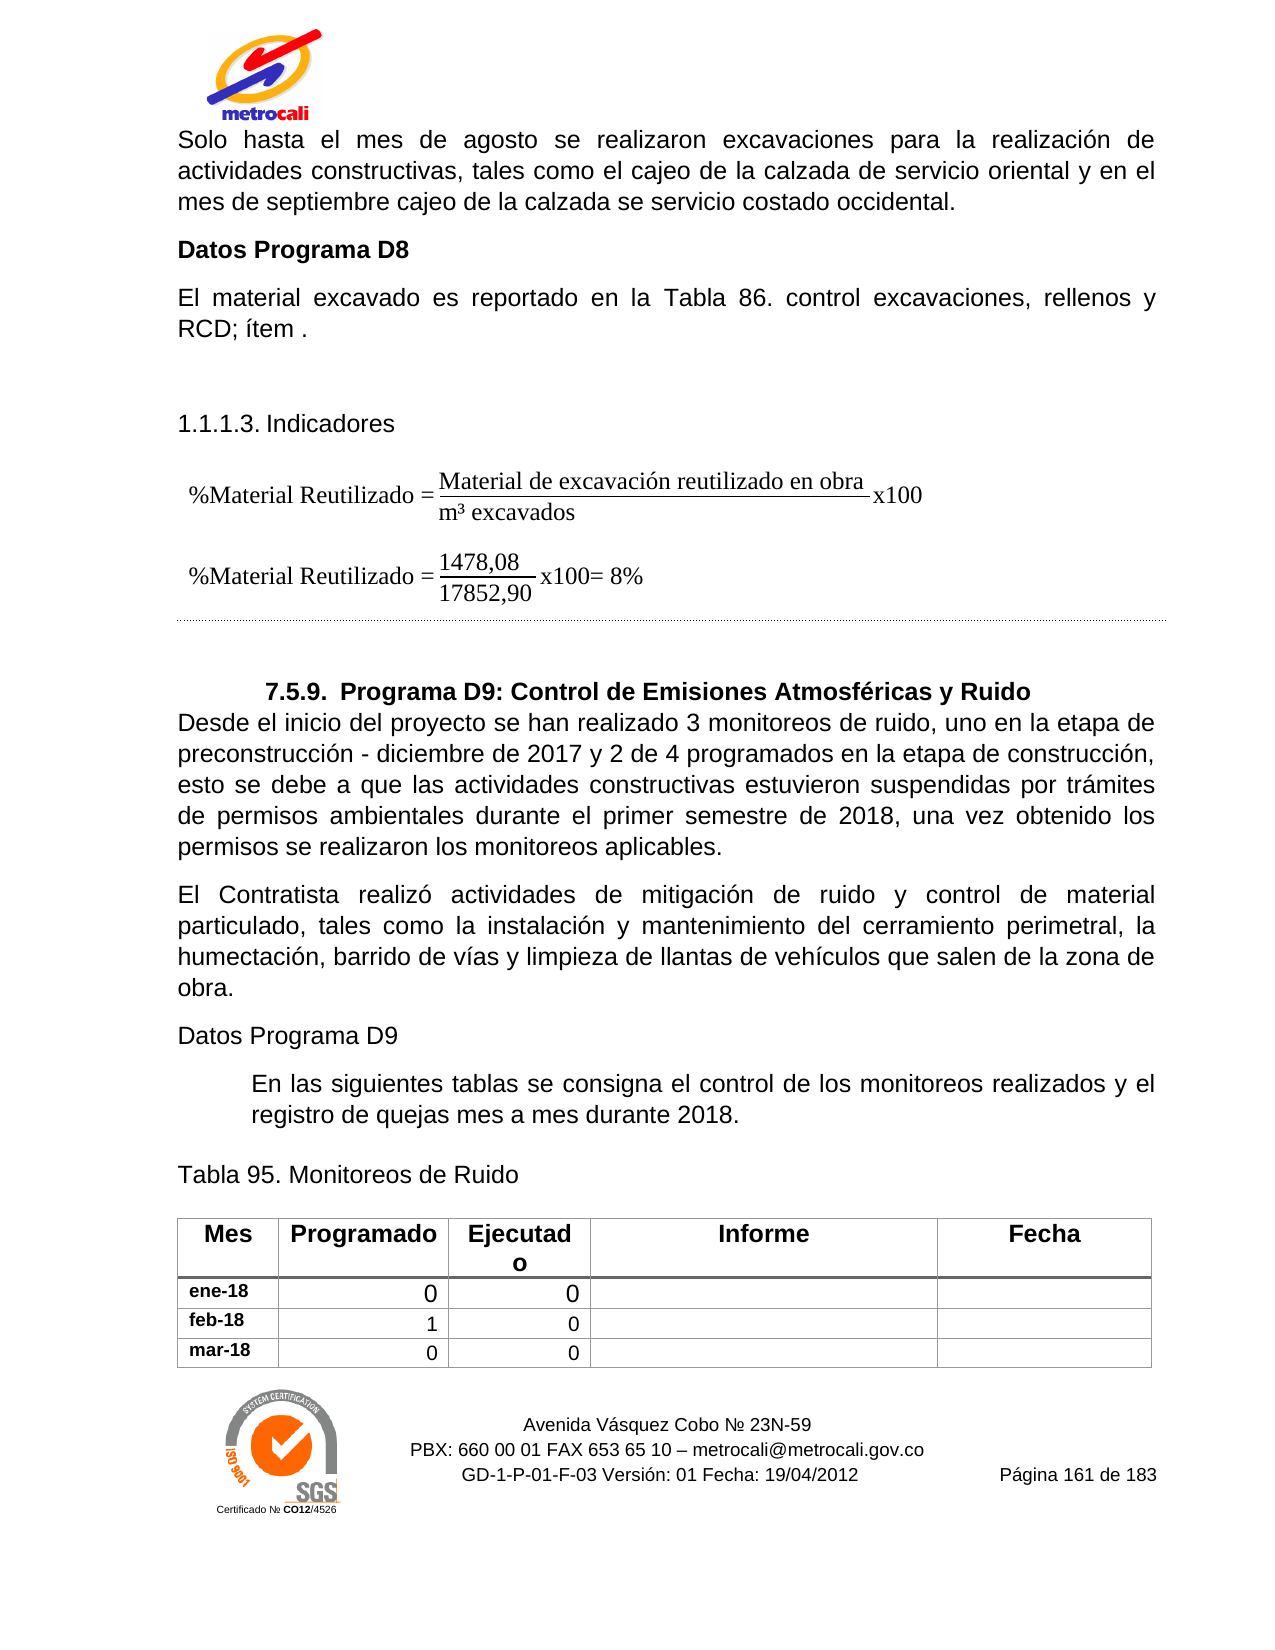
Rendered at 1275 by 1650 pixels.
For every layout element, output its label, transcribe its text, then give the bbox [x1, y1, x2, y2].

picture [225, 1389, 340, 1502]
subtitle Indicadores [177, 409, 1157, 438]
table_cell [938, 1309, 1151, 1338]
text El Contratista realizó actividades de mitigación de ruido y control de material particulado, tales como la instalación y mantenimiento del cerramiento perimetral, la humectación, barrido de vías y limpieza de llantas de vehículos que salen de la zona de obra. [177, 880, 1157, 1002]
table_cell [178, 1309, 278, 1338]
text Desde el inicio del proyecto se han realizado 3 monitoreos de ruido, uno en la etapa de preconstrucción - diciembre de 2017 y 2 de 4 programados en la etapa de construcción, esto se debe a que las actividades constructivas estuvieron suspendidas por trámites de permisos ambientales durante el primer semestre de 2018, una vez obtenido los permisos se realizaron los monitoreos aplicables. [177, 708, 1157, 861]
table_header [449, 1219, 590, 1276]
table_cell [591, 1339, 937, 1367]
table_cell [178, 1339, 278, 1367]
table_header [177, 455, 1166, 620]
picture [206, 29, 324, 123]
text En las siguientes tablas se consigna el control de los monitoreos realizados y el registro de quejas mes a mes durante 2018. [251, 1068, 1157, 1128]
text Solo hasta el mes de agosto se realizaron excavaciones para la realización de actividades constructivas, tales como el cajeo de la calzada de servicio oriental y en el mes de septiembre cajeo de la calzada se servicio costado occidental. [177, 125, 1157, 216]
text El material excavado es reportado en la Tabla 86. control excavaciones, rellenos y RCD; ítem 0. [177, 283, 1157, 342]
subtitle Programa D9: Control de Emisiones Atmosféricas y Ruido [265, 677, 1157, 706]
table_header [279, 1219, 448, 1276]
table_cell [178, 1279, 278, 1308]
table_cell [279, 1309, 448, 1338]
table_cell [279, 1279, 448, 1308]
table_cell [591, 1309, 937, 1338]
text Tabla 95. Monitoreos de Ruido [177, 1160, 1157, 1188]
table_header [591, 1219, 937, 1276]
text Datos Programa D9 [177, 1021, 1157, 1049]
text Datos Programa D8 [177, 235, 1157, 264]
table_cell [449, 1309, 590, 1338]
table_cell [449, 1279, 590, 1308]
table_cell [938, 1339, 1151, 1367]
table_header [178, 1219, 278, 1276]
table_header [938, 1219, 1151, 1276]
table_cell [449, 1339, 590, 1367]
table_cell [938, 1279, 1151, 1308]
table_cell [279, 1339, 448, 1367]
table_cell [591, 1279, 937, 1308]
